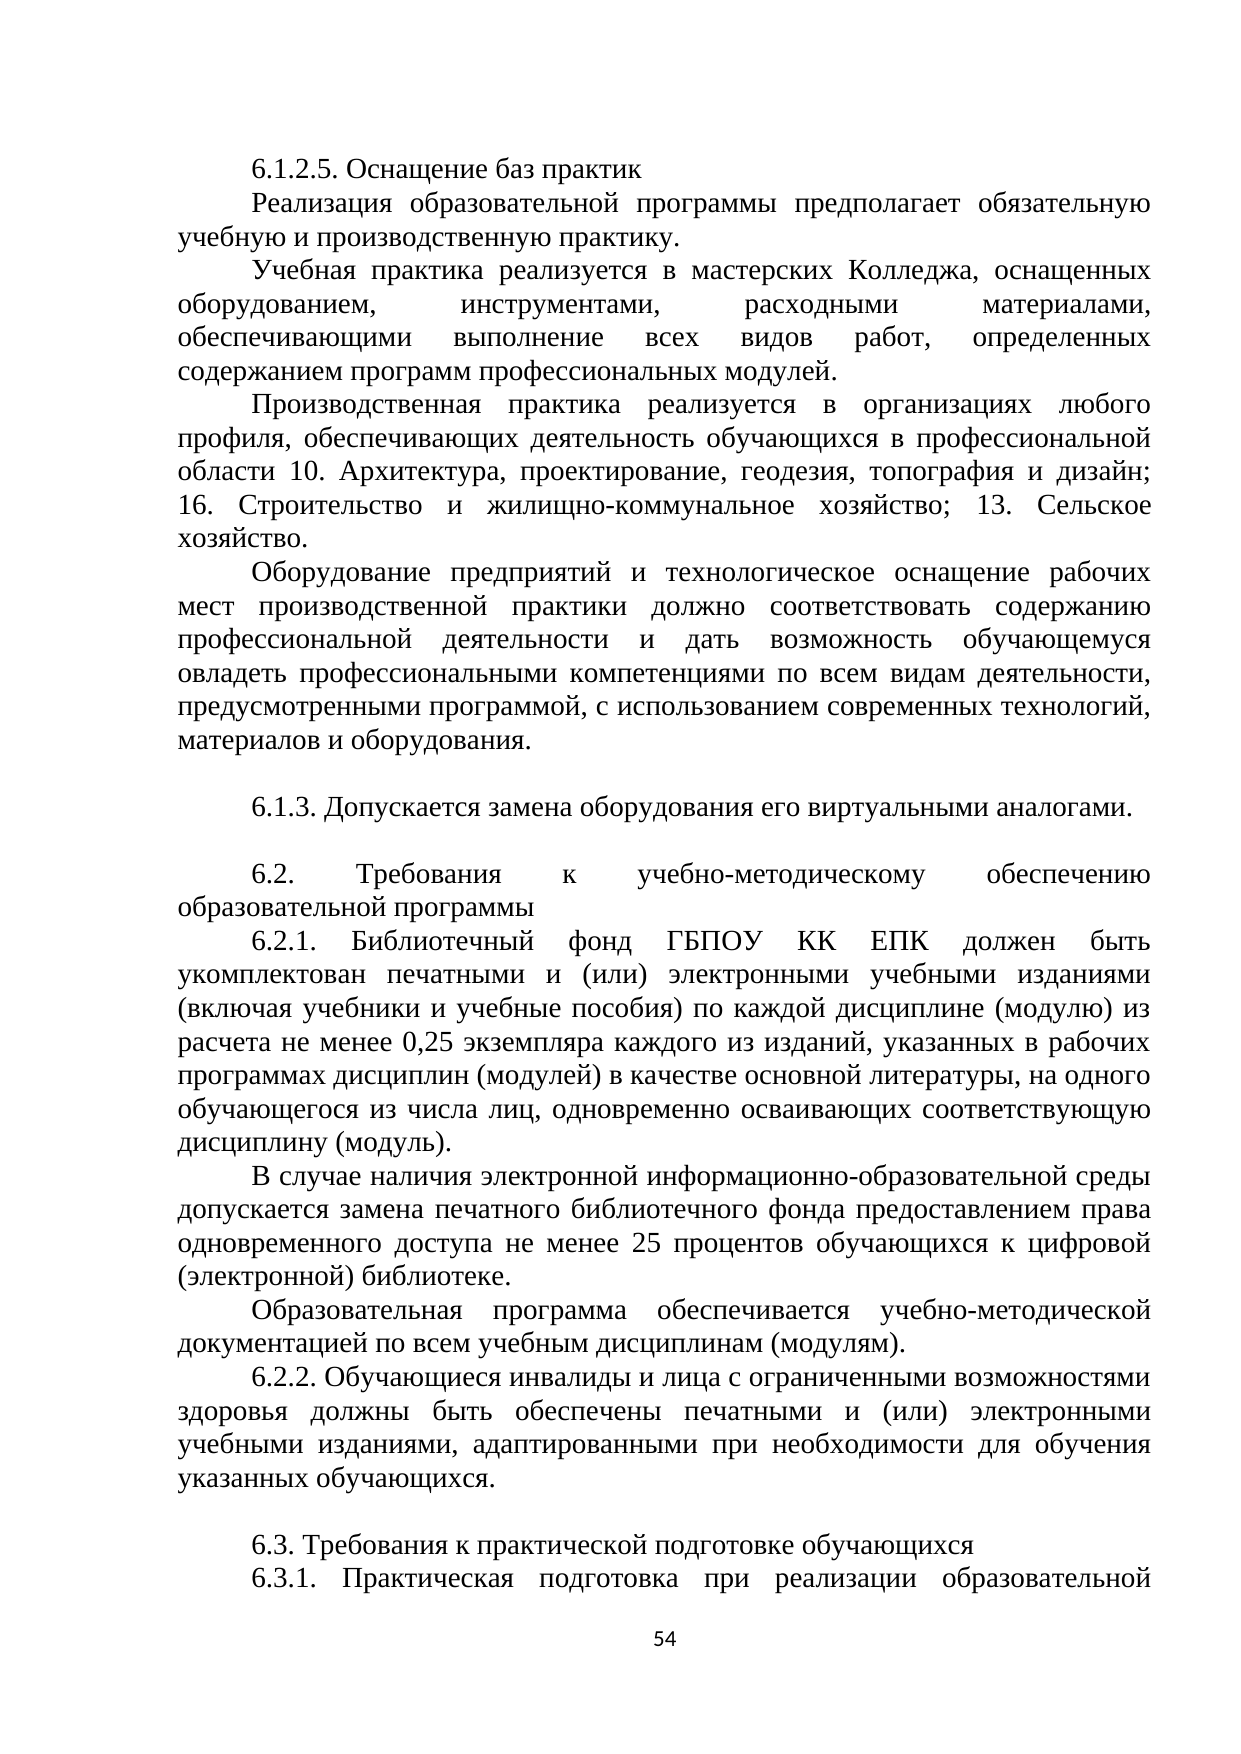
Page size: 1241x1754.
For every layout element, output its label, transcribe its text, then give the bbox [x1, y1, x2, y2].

text Учебная практика реализуется в мастерских Колледжа, оснащенных оборудованием, инструментами, расходными материалами, обеспечивающими выполнение всех видов работ, определенных содержанием программ профессиональных модулей. [177, 252, 1152, 386]
text Образовательная программа обеспечивается учебно-методической документацией по всем учебным дисциплинам (модулям). [177, 1292, 1152, 1359]
text 6.1.3. Допускается замена оборудования его виртуальными аналогами. [177, 789, 1152, 822]
subtitle 6.2. Требования к учебно-методическому обеспечению образовательной программы [177, 856, 1152, 923]
text 6.2.2. Обучающиеся инвалиды и лица с ограниченными возможностями здоровья должны быть обеспечены печатными и (или) электронными учебными изданиями, адаптированными при необходимости для обучения указанных обучающихся. [177, 1359, 1152, 1493]
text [177, 1560, 1152, 1594]
subtitle 6.3. Требования к практической подготовке обучающихся [177, 1527, 1152, 1560]
text Реализация образовательной программы предполагает обязательную учебную и производственную практику. [177, 185, 1152, 252]
text Производственная практика реализуется в организациях любого профиля, обеспечивающих деятельность обучающихся в профессиональной области 10. Архитектура, проектирование, геодезия, топография и дизайн; 16. Строительство и жилищно-коммунальное хозяйство; 13. Сельское хозяйство. [177, 386, 1152, 554]
text 6.1.2.5. Оснащение баз практик [177, 152, 1152, 185]
text В случае наличия электронной информационно-образовательной среды допускается замена печатного библиотечного фонда предоставлением права одновременного доступа не менее 25 процентов обучающихся к цифровой (электронной) библиотеке. [177, 1158, 1152, 1292]
text 6.2.1. Библиотечный фонд ГБПОУ КК ЕПК должен быть укомплектован печатными и (или) электронными учебными изданиями (включая учебники и учебные пособия) по каждой дисциплине (модулю) из расчета не менее 0,25 экземпляра каждого из изданий, указанных в рабочих программах дисциплин (модулей) в качестве основной литературы, на одного обучающегося из числа лиц, одновременно осваивающих соответствующую дисциплину (модуль). [177, 923, 1152, 1158]
text Оборудование предприятий и технологическое оснащение рабочих мест производственной практики должно соответствовать содержанию профессиональной деятельности и дать возможность обучающемуся овладеть профессиональными компетенциями по всем видам деятельности, предусмотренными программой, с использованием современных технологий, материалов и оборудования. [177, 554, 1152, 755]
